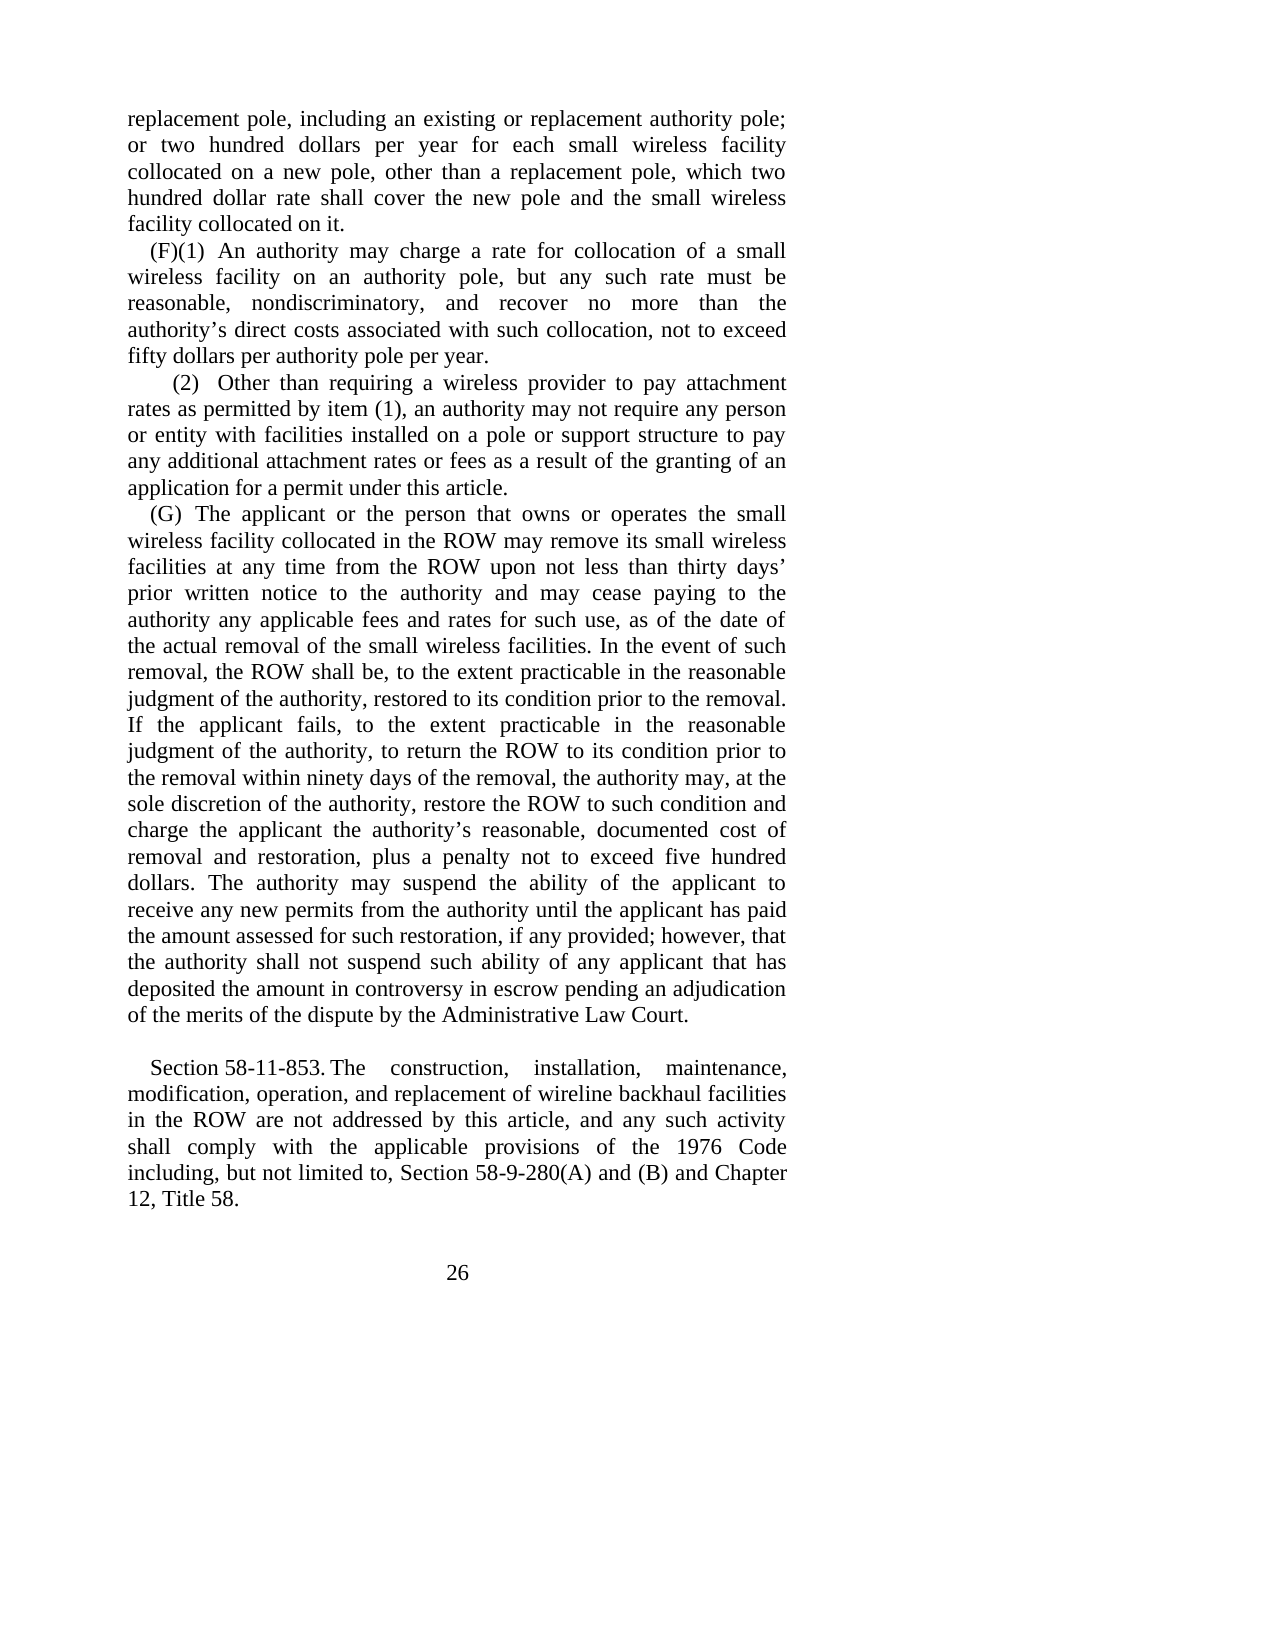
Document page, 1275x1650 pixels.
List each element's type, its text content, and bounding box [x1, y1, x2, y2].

text (2) Other than requiring a wireless provider to pay attachment rates as permitted by item (1), an authority may not require any person or entity with facilities installed on a pole or support structure to pay any additional attachment rates or fees as a result of the granting of an application for a permit under this article. [127, 368, 787, 500]
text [127, 105, 787, 237]
text (F)(1) An authority may charge a rate for collocation of a small wireless facility on an authority pole, but any such rate must be reasonable, nondiscriminatory, and recover no more than the authority’s direct costs associated with such collocation, not to exceed fifty dollars per authority pole per year. [127, 237, 787, 368]
text (G) The applicant or the person that owns or operates the small wireless facility collocated in the ROW may remove its small wireless facilities at any time from the ROW upon not less than thirty days’ prior written notice to the authority and may cease paying to the authority any applicable fees and rates for such use, as of the date of the actual removal of the small wireless facilities. In the event of such removal, the ROW shall be, to the extent practicable in the reasonable judgment of the authority, restored to its condition prior to the removal. If the applicant fails, to the extent practicable in the reasonable judgment of the authority, to return the ROW to its condition prior to the removal within ninety days of the removal, the authority may, at the sole discretion of the authority, restore the ROW to such condition and charge the applicant the authority’s reasonable, documented cost of removal and restoration, plus a penalty not to exceed five hundred dollars. The authority may suspend the ability of the applicant to receive any new permits from the authority until the applicant has paid the amount assessed for such restoration, if any provided; however, that the authority shall not suspend such ability of any applicant that has deposited the amount in controversy in escrow pending an adjudication of the merits of the dispute by the Administrative Law Court. [127, 500, 787, 1027]
text Section 58-11-853. The construction, installation, maintenance, modification, operation, and replacement of wireline backhaul facilities in the ROW are not addressed by this article, and any such activity shall comply with the applicable provisions of the 1976 Code including, but not limited to, Section 58-9-280(A) and (B) and Chapter 12, Title 58. [127, 1054, 787, 1212]
